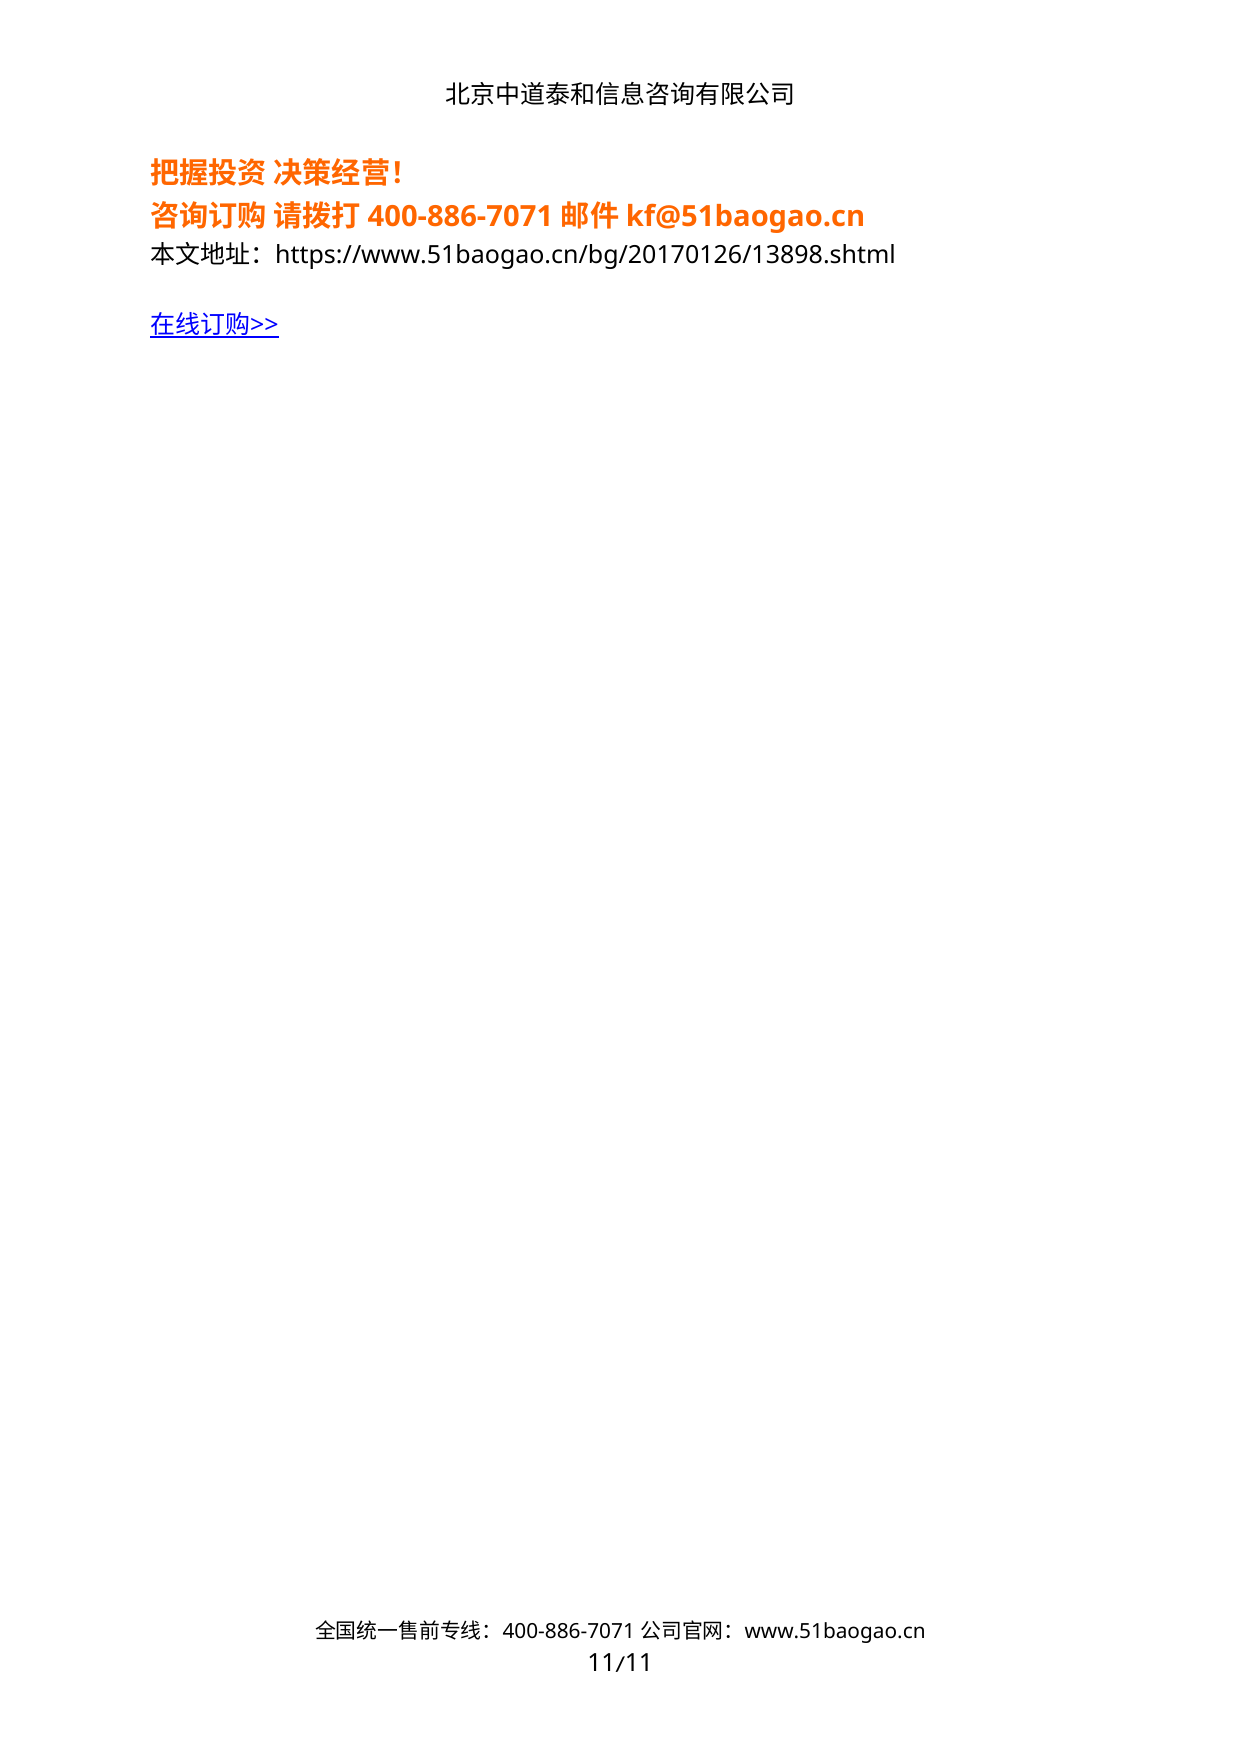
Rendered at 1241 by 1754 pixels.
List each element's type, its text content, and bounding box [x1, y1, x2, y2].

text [150, 150, 1090, 271]
text 在线订购>> [150, 271, 1090, 341]
